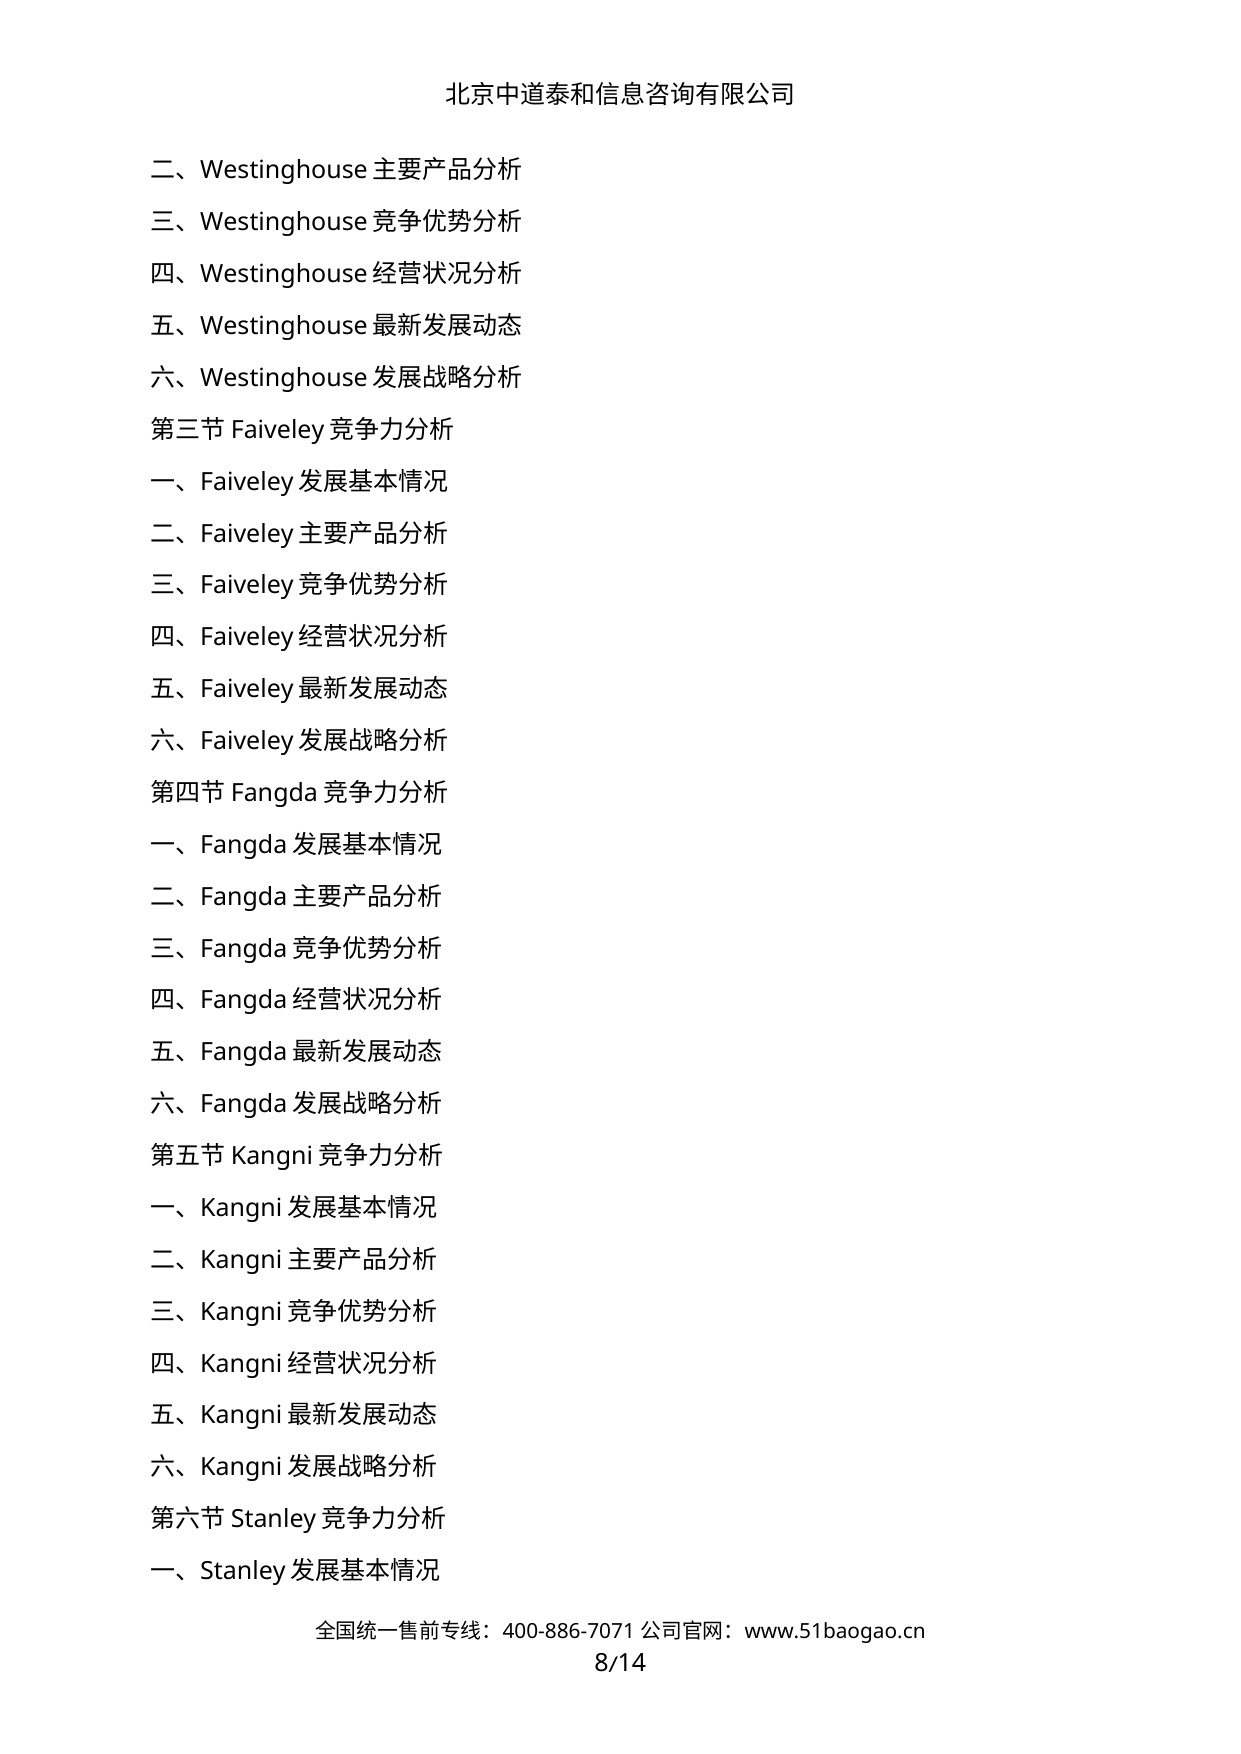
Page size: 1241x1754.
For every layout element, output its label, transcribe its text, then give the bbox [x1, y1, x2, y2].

text 五、Fangda最新发展动态 [150, 1032, 1090, 1068]
text 二、Faiveley主要产品分析 [150, 513, 1090, 549]
text 四、Faiveley经营状况分析 [150, 617, 1090, 653]
text 三、Faiveley竞争优势分析 [150, 565, 1090, 601]
text 六、Kangni发展战略分析 [150, 1447, 1090, 1483]
text 五、Westinghouse最新发展动态 [150, 306, 1090, 342]
text 一、Kangni发展基本情况 [150, 1187, 1090, 1224]
text 三、Kangni竞争优势分析 [150, 1291, 1090, 1327]
text 六、Fangda发展战略分析 [150, 1084, 1090, 1120]
text 五、Faiveley最新发展动态 [150, 669, 1090, 705]
text 一、Stanley发展基本情况 [150, 1551, 1090, 1587]
text 一、Faiveley发展基本情况 [150, 461, 1090, 497]
text 五、Kangni最新发展动态 [150, 1395, 1090, 1431]
text 六、Westinghouse发展战略分析 [150, 357, 1090, 394]
text 四、Fangda经营状况分析 [150, 980, 1090, 1016]
text 一、Fangda发展基本情况 [150, 824, 1090, 861]
text 二、Westinghouse主要产品分析 [150, 150, 1090, 186]
text 第三节 Faiveley竞争力分析 [150, 409, 1090, 446]
text 三、Fangda竞争优势分析 [150, 928, 1090, 964]
text 六、Faiveley发展战略分析 [150, 721, 1090, 757]
text 二、Kangni主要产品分析 [150, 1239, 1090, 1276]
text 二、Fangda主要产品分析 [150, 876, 1090, 912]
text 四、Kangni经营状况分析 [150, 1343, 1090, 1379]
text 第四节 Fangda竞争力分析 [150, 772, 1090, 809]
text 四、Westinghouse经营状况分析 [150, 254, 1090, 290]
text 三、Westinghouse竞争优势分析 [150, 202, 1090, 238]
text 第六节 Stanley竞争力分析 [150, 1499, 1090, 1535]
text 第五节 Kangni竞争力分析 [150, 1136, 1090, 1172]
